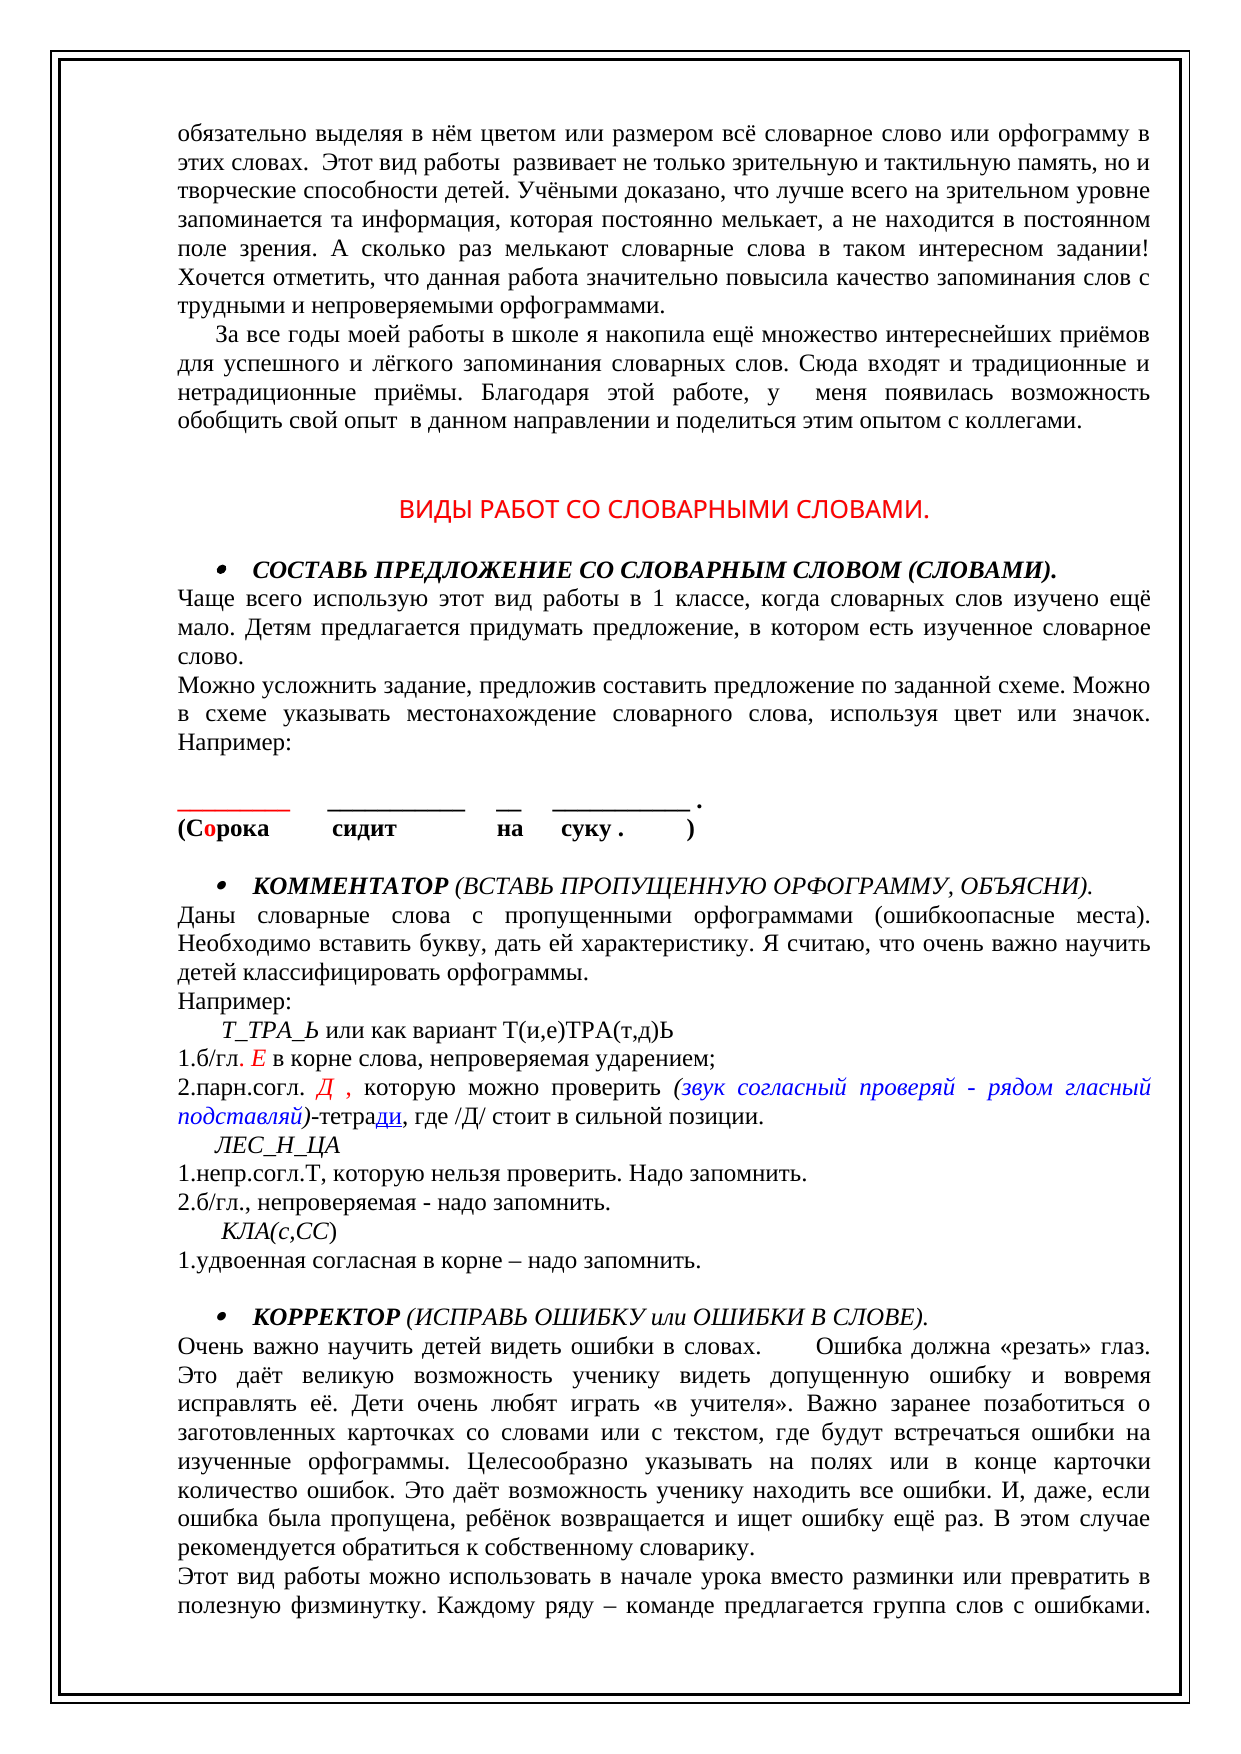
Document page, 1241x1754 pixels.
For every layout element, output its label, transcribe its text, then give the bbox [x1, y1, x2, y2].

text Чаще всего использую этот вид работы в 1 классе, когда словарных слов изучено ещё мало. Детям предлагается придумать предложение, в котором есть изученное словарное слово. [177, 583, 1152, 670]
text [177, 1561, 1152, 1618]
list КОРРЕКТОР (ИСПРАВЬ ОШИБКУ или ОШИБКИ В СЛОВЕ). [215, 1302, 1152, 1331]
text Можно усложнить задание, предложив составить предложение по заданной схеме. Можно в схеме указывать местонахождение словарного слова, используя цвет или значок. Например: [177, 670, 1152, 756]
text ВИДЫ РАБОТ СО СЛОВАРНЫМИ СЛОВАМИ. [177, 492, 1152, 526]
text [177, 118, 1152, 319]
list СОСТАВЬ ПРЕДЛОЖЕНИЕ СО СЛОВАРНЫМ СЛОВОМ (СЛОВАМИ). [215, 555, 1152, 583]
text Даны словарные слова с пропущенными орфограммами (ошибкоопасные места). Необходимо вставить букву, дать ей характеристику. Я считаю, что очень важно научить детей классифицировать орфограммы. [177, 900, 1152, 986]
text 1.удвоенная согласная в корне – надо запомнить. [177, 1245, 1152, 1273]
text 1.непр.согл.Т, которую нельзя проверить. Надо запомнить. [177, 1158, 1152, 1187]
text 2.парн.согл. Д , которую можно проверить (звук согласный проверяй - рядом гласный подставляй)-тетради, где /Д/ стоит в сильной позиции. [177, 1072, 1152, 1130]
text КЛА(с,СС) [177, 1216, 1152, 1245]
text Очень важно научить детей видеть ошибки в словах. Ошибка должна «резать» глаз. Это даёт великую возможность ученику видеть допущенную ошибку и вовремя исправлять её. Дети очень любят играть «в учителя». Важно заранее позаботиться о заготовленных карточках со словами или с текстом, где будут встречаться ошибки на изученные орфограммы. Целесообразно указывать на полях или в конце карточки количество ошибок. Это даёт возможность ученику находить все ошибки. И, даже, если ошибка была пропущена, ребёнок возвращается и ищет ошибку ещё раз. В этом случае рекомендуется обратиться к собственному словарику. [177, 1331, 1152, 1561]
text _________ ___________ __ ___________ . [177, 785, 1152, 813]
text Например: [177, 986, 1152, 1015]
text За все годы моей работы в школе я накопила ещё множество интереснейших приёмов для успешного и лёгкого запоминания словарных слов. Сюда входят и традиционные и нетрадиционные приёмы. Благодаря этой работе, у меня появилась возможность обобщить свой опыт в данном направлении и поделиться этим опытом с коллегами. [177, 319, 1152, 434]
text Т_ТРА_Ь или как вариант Т(и,е)ТРА(т,д)Ь [177, 1015, 1152, 1043]
text 1.б/гл. Е в корне слова, непроверяемая ударением; [177, 1043, 1152, 1072]
text 2.б/гл., непроверяемая - надо запомнить. [177, 1187, 1152, 1216]
text ЛЕС_Н_ЦА [177, 1130, 1152, 1158]
list КОММЕНТАТОР (ВСТАВЬ ПРОПУЩЕННУЮ ОРФОГРАММУ, ОБЪЯСНИ). [215, 871, 1152, 900]
text (Сорока сидит на суку . ) [177, 813, 1152, 842]
